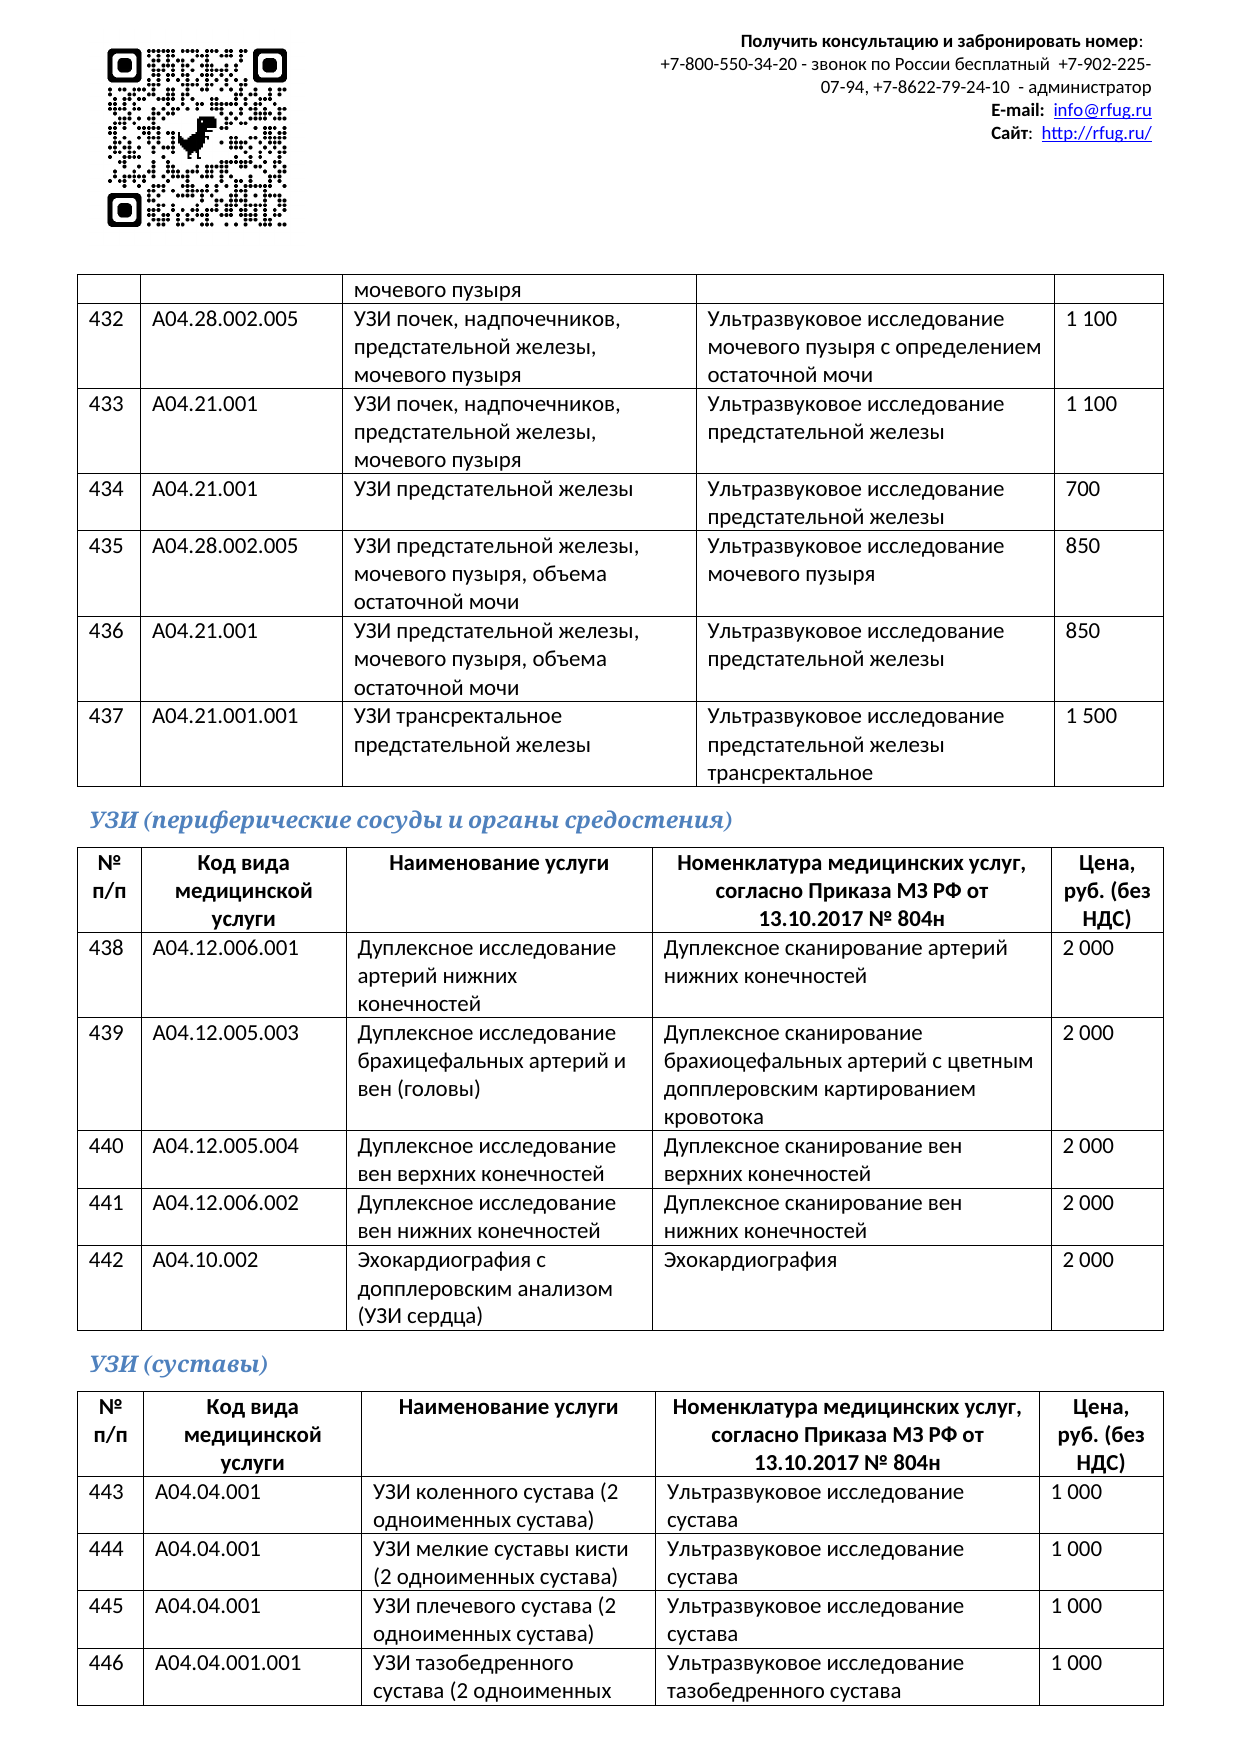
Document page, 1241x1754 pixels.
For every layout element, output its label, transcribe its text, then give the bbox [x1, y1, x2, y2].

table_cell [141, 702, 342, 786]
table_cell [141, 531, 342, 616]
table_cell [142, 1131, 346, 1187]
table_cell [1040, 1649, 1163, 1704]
subtitle УЗИ (периферические сосуды и органы средостения) [89, 808, 1152, 834]
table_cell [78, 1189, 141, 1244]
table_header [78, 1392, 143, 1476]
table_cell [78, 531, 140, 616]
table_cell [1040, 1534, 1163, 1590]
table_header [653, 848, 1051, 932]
subtitle УЗИ (суставы) [89, 1352, 1152, 1378]
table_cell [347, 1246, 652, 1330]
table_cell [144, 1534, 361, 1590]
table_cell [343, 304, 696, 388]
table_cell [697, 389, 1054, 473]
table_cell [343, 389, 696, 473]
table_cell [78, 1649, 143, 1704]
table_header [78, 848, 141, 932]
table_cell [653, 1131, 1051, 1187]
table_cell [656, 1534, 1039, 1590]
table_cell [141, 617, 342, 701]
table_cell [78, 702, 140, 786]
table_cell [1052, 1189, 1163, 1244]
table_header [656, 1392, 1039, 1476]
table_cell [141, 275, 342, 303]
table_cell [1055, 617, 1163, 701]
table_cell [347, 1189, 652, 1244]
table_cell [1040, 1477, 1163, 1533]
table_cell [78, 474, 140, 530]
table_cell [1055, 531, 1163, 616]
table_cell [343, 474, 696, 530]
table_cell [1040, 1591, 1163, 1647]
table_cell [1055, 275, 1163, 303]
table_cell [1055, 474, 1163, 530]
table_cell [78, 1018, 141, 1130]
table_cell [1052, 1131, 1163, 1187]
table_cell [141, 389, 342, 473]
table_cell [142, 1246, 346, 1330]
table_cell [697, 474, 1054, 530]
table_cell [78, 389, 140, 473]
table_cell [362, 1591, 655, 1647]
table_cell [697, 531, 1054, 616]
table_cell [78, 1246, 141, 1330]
picture [88, 29, 305, 246]
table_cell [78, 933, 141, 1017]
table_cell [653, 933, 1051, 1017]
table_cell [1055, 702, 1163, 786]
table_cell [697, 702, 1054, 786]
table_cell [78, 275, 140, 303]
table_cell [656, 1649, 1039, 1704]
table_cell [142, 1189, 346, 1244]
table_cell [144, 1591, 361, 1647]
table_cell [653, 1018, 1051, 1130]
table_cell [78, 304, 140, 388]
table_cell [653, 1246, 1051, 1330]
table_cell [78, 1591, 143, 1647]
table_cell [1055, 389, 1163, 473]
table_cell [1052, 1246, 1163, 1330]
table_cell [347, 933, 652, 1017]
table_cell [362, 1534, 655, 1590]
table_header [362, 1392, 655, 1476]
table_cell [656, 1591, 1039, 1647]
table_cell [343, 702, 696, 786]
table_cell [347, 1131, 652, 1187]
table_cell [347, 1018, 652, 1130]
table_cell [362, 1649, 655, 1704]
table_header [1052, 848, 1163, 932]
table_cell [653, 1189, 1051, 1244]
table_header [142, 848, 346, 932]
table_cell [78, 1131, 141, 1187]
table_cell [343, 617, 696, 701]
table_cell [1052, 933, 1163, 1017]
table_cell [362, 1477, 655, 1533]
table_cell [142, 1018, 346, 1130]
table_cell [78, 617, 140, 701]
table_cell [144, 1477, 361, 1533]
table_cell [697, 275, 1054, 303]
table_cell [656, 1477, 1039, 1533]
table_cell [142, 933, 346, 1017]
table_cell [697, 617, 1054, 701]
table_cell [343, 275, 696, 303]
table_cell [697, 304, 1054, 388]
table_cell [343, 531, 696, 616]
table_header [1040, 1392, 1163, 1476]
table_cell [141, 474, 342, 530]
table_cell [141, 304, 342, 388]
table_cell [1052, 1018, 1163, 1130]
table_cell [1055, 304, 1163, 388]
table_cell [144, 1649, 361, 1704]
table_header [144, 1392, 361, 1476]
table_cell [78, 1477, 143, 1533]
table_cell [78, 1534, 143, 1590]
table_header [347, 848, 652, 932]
